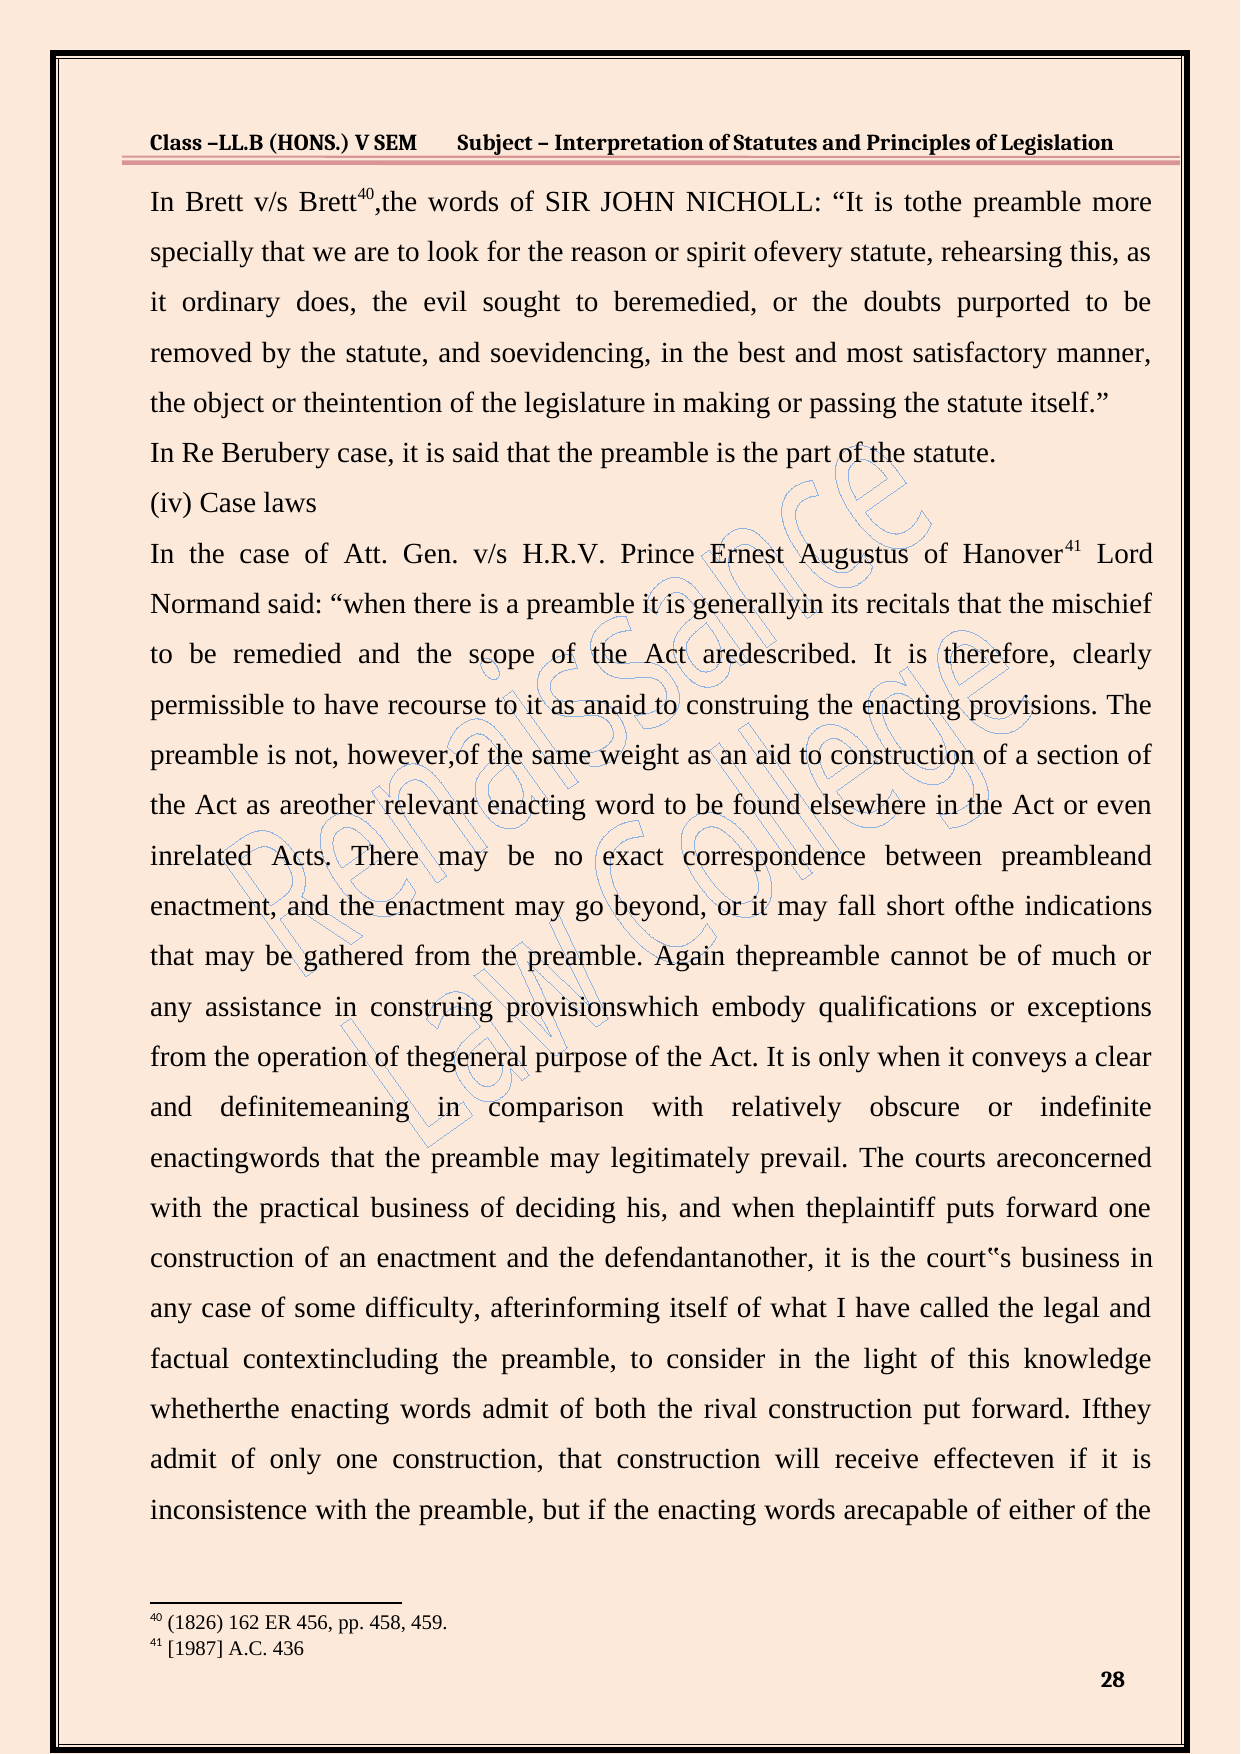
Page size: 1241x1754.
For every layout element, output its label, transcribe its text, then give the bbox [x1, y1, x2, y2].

text In Re Berubery case, it is said that the preamble is the part of the statute. [150, 435, 1153, 469]
text (iv) Case laws [150, 486, 1153, 519]
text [150, 536, 1153, 1525]
text In Brett v/s Brett,the words of SIR JOHN NICHOLL: “It is tothe preamble more specially that we are to look for the reason or spirit ofevery statute, rehearsing this, as it ordinary does, the evil sought to beremedied, or the doubts purported to be removed by the statute, and soevidencing, in the best and most satisfactory manner, the object or theintention of the legislature in making or passing the statute itself.” [150, 184, 1153, 418]
